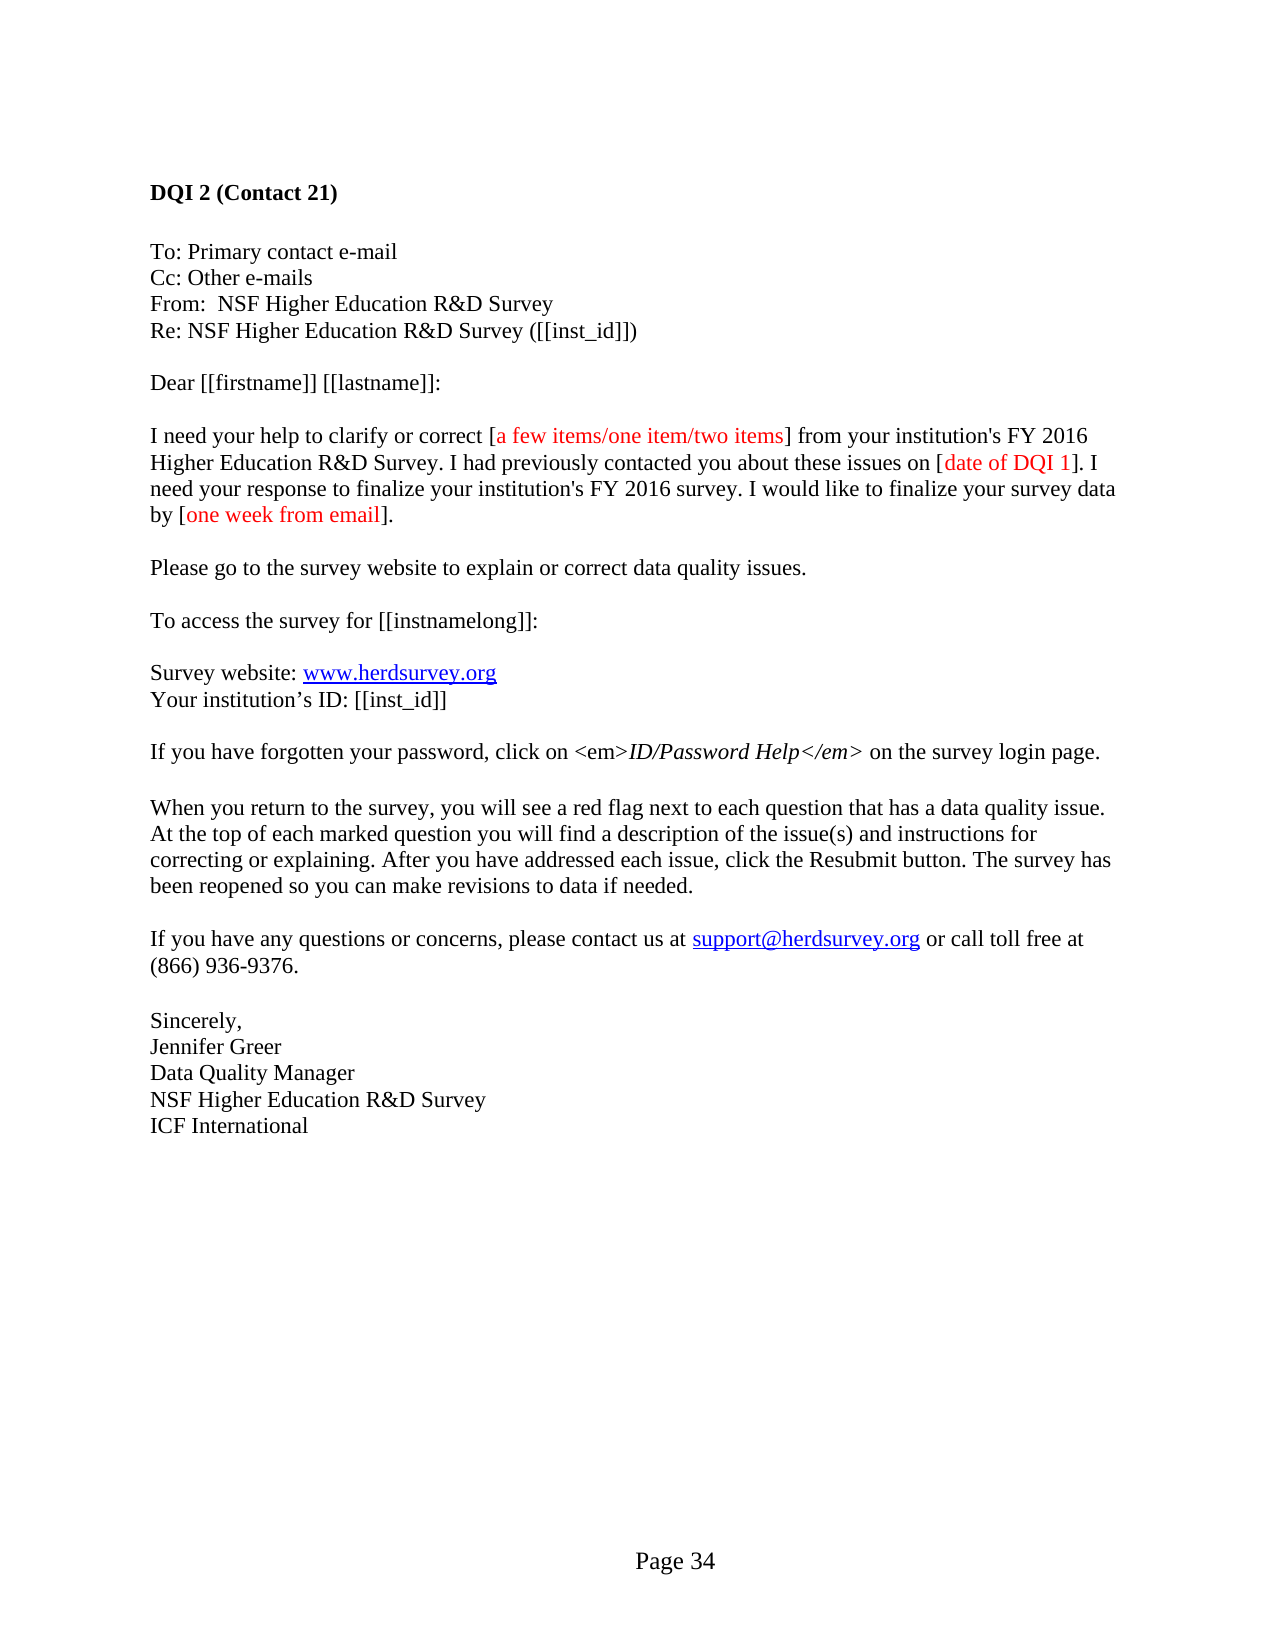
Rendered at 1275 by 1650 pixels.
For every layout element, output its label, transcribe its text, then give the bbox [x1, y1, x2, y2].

text Survey website: www.herdsurvey.org [150, 659, 1125, 686]
text From: NSF Higher Education R&D Survey [150, 290, 1125, 317]
text If you have forgotten your password, click on <em>ID/Password Help</em> on the survey login page. [150, 738, 1125, 765]
text Data Quality Manager [150, 1059, 1125, 1086]
text To: Primary contact e-mail [150, 238, 1125, 264]
text Please go to the survey website to explain or correct data quality issues. [150, 554, 1125, 580]
text When you return to the survey, you will see a red flag next to each question that has a data quality issue. At the top of each marked question you will find a description of the issue(s) and instructions for correcting or explaining. After you have addressed each issue, click the Resubmit button. The survey has been reopened so you can make revisions to data if needed. [150, 793, 1125, 899]
text Sincerely, Jennifer Greer [150, 1007, 1125, 1059]
text Cc: Other e-mails [150, 264, 1125, 290]
text To access the survey for [[instnamelong]]: [150, 607, 1125, 633]
text Dear [[firstname]] [[lastname]]: [150, 369, 1125, 396]
text NSF Higher Education R&D Survey ICF International [150, 1086, 1125, 1167]
text If you have any questions or concerns, please contact us at support@herdsurvey.org or call toll free at (866) 936-9376. [150, 925, 1125, 1007]
text Re: NSF Higher Education R&D Survey ([[inst_id]]) [150, 317, 1125, 343]
text Your institution’s ID: [[inst_id]] [150, 686, 1125, 712]
subtitle DQI 2 (Contact 21) [150, 179, 1125, 205]
text I need your help to clarify or correct [a few items/one item/two items] from your institution's FY 2016 Higher Education R&D Survey. I had previously contacted you about these issues on [date of DQI 1]. I need your response to finalize your institution's FY 2016 survey. I would like to finalize your survey data by [one week from email]. [150, 422, 1125, 528]
